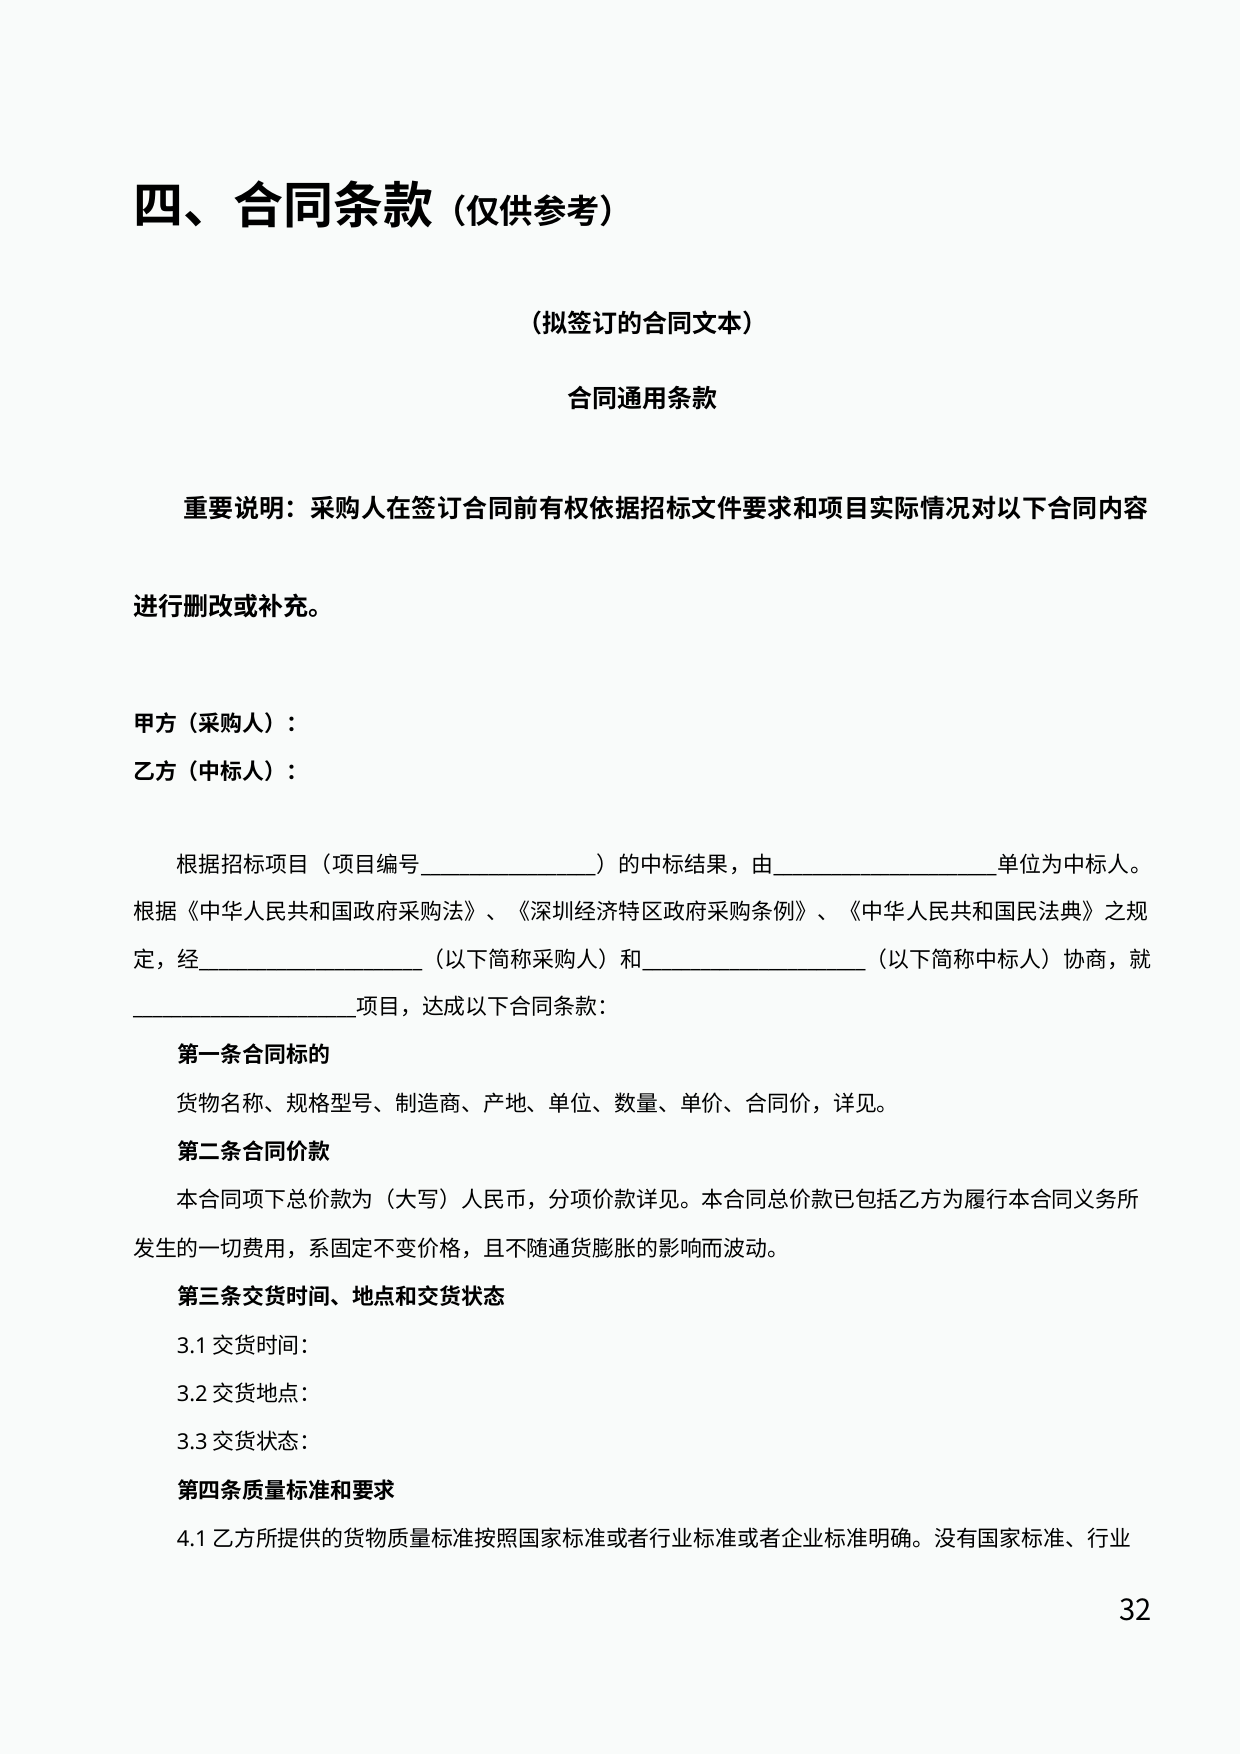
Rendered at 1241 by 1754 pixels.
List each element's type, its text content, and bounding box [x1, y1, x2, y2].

text 第二条合同价款 [133, 1133, 1152, 1166]
text 第三条交货时间、地点和交货状态 [133, 1279, 1152, 1311]
subtitle 四、合同条款（仅供参考） [133, 153, 1152, 251]
text 3.2交货地点： [133, 1376, 1152, 1408]
text （拟签订的合同文本） [133, 304, 1152, 340]
text 3.3交货状态： [133, 1424, 1152, 1456]
text 合同通用条款 [133, 364, 1152, 429]
text 第一条合同标的 [133, 1037, 1152, 1069]
text 甲方（采购人）： [133, 705, 1152, 738]
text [133, 1521, 1152, 1553]
text 货物名称、规格型号、制造商、产地、单位、数量、单价、合同价，详见。 [133, 1085, 1152, 1118]
text 本合同项下总价款为（大写）人民币，分项价款详见。本合同总价款已包括乙方为履行本合同义务所发生的一切费用，系固定不变价格，且不随通货膨胀的影响而波动。 [133, 1182, 1152, 1263]
text 重要说明：采购人在签订合同前有权依据招标文件要求和项目实际情况对以下合同内容进行删改或补充。 [133, 474, 1152, 637]
text 第四条质量标准和要求 [133, 1472, 1152, 1505]
text 乙方（中标人）： [133, 753, 1152, 786]
text 3.1交货时间： [133, 1327, 1152, 1360]
text 根据招标项目（项目编号__________________）的中标结果，由_______________________单位为中标人。根据《中华人民共和国政府采购法》、《深圳经济特区政府采购条例》、《中华人民共和国民法典》之规定，经_______________________（以下简称采购人）和_______________________（以下简称中标人）协商，就_______________________项目，达成以下合同条款： [133, 847, 1152, 1021]
